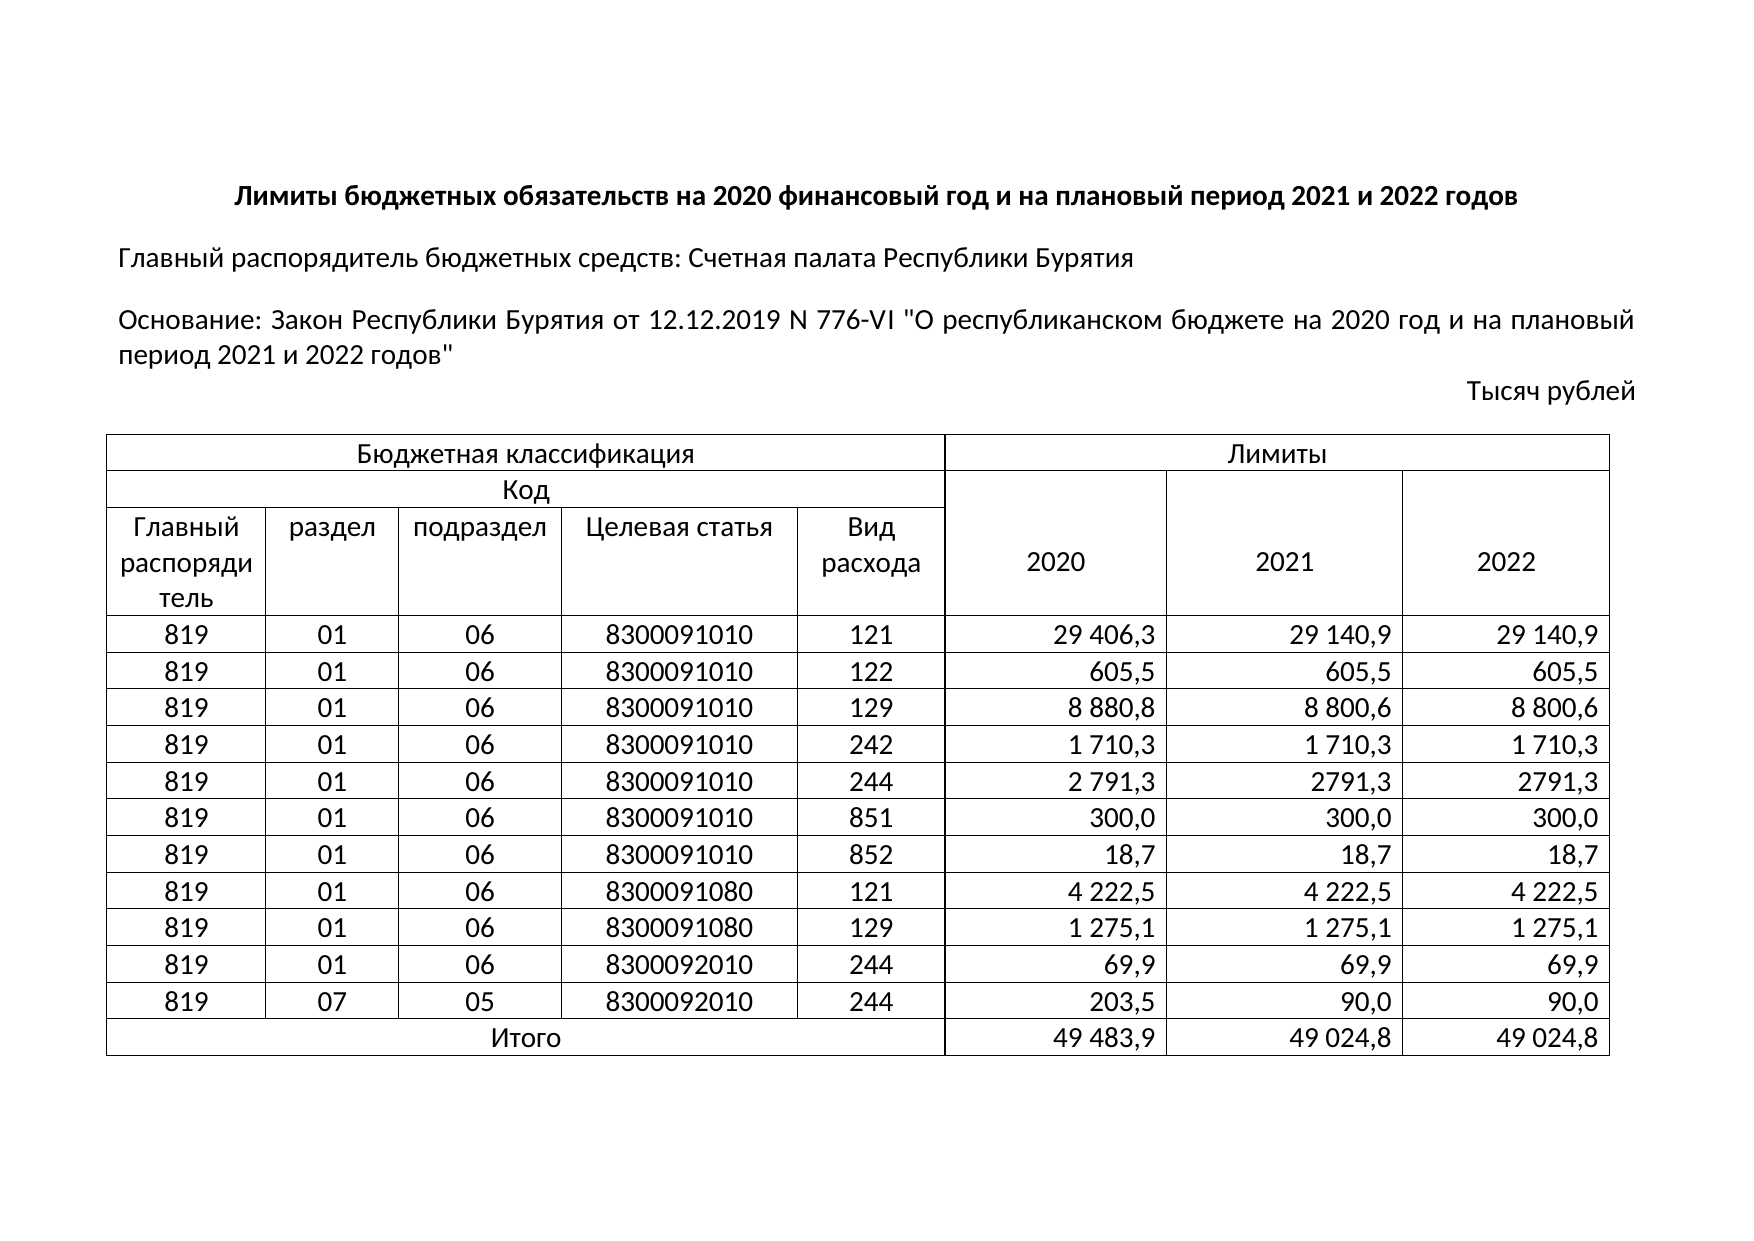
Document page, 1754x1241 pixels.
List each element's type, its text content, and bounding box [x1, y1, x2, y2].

table_cell 2791,3 [1403, 763, 1609, 798]
table_cell 8300092010 [562, 983, 797, 1018]
table_cell подраздел [399, 508, 561, 615]
table_cell 121 [798, 616, 944, 652]
table_cell 121 [798, 873, 944, 908]
table_cell 1 710,3 [1167, 726, 1402, 762]
table_cell 851 [798, 799, 944, 835]
table_header Лимиты [946, 435, 1609, 470]
table_cell 819 [107, 799, 265, 835]
table_cell Код [107, 471, 944, 507]
table_cell раздел [266, 508, 398, 615]
table_cell 06 [399, 616, 561, 652]
table_cell 819 [107, 946, 265, 982]
table_cell 49 024,8 [1403, 1019, 1609, 1055]
table_cell 18,7 [946, 836, 1166, 872]
table_cell 06 [399, 836, 561, 872]
table_cell Вид расхода [798, 508, 944, 615]
table_cell 01 [266, 726, 398, 762]
table_cell 819 [107, 873, 265, 908]
table_cell 29 140,9 [1403, 616, 1609, 652]
table_cell 819 [107, 653, 265, 688]
table_cell 8300091010 [562, 726, 797, 762]
table_cell 2021 [1167, 471, 1402, 615]
table_cell 06 [399, 799, 561, 835]
table_cell 8 800,6 [1403, 689, 1609, 725]
table_cell 01 [266, 689, 398, 725]
table_cell 244 [798, 983, 944, 1018]
table_cell 244 [798, 763, 944, 798]
table_cell 300,0 [1403, 799, 1609, 835]
table_cell 1 275,1 [1167, 909, 1402, 945]
text Основание: Закон Республики Бурятия от 12.12.2019 N 776-VI "О республиканском бюджете на 2020 год и на плановый период 2021 и 2022 годов" [118, 301, 1636, 372]
table_cell 819 [107, 909, 265, 945]
table_cell 8300091080 [562, 873, 797, 908]
table_cell 122 [798, 653, 944, 688]
table_cell 203,5 [946, 983, 1166, 1018]
table_cell 852 [798, 836, 944, 872]
table_cell 18,7 [1167, 836, 1402, 872]
table_cell 129 [798, 689, 944, 725]
table_cell 49 024,8 [1167, 1019, 1402, 1055]
table_cell 49 483,9 [946, 1019, 1166, 1055]
table_cell 1 275,1 [946, 909, 1166, 945]
table_cell 605,5 [1403, 653, 1609, 688]
table_cell 8300091010 [562, 836, 797, 872]
table_cell 1 710,3 [946, 726, 1166, 762]
table_cell 300,0 [946, 799, 1166, 835]
table_cell 8300091010 [562, 763, 797, 798]
table_cell 06 [399, 763, 561, 798]
table_cell 4 222,5 [1403, 873, 1609, 908]
table_cell 8300092010 [562, 946, 797, 982]
table_cell 69,9 [946, 946, 1166, 982]
table_cell 8300091080 [562, 909, 797, 945]
table_cell 8 880,8 [946, 689, 1166, 725]
table_cell 300,0 [1167, 799, 1402, 835]
table_cell 01 [266, 763, 398, 798]
table_cell 06 [399, 909, 561, 945]
table_cell 8300091010 [562, 653, 797, 688]
table_cell 01 [266, 873, 398, 908]
table_cell 06 [399, 726, 561, 762]
table_cell 4 222,5 [1167, 873, 1402, 908]
table_cell 2020 [946, 471, 1166, 615]
table_cell 18,7 [1403, 836, 1609, 872]
text Тысяч рублей [118, 372, 1636, 408]
table_cell 244 [798, 946, 944, 982]
table_cell 8300091010 [562, 616, 797, 652]
table_cell 242 [798, 726, 944, 762]
table_cell 90,0 [1403, 983, 1609, 1018]
table_cell 05 [399, 983, 561, 1018]
table_cell 06 [399, 946, 561, 982]
table_cell 69,9 [1167, 946, 1402, 982]
table_cell 8 800,6 [1167, 689, 1402, 725]
table_cell 8300091010 [562, 689, 797, 725]
table_cell 2022 [1403, 471, 1609, 615]
table_cell 01 [266, 836, 398, 872]
table_cell 129 [798, 909, 944, 945]
table_cell Итого [107, 1019, 944, 1055]
table_cell 06 [399, 653, 561, 688]
table_cell 4 222,5 [946, 873, 1166, 908]
table_cell 06 [399, 873, 561, 908]
table_cell 819 [107, 689, 265, 725]
table_cell Целевая статья [562, 508, 797, 615]
table_cell 01 [266, 799, 398, 835]
table_cell 819 [107, 836, 265, 872]
table_cell 01 [266, 616, 398, 652]
table_cell 2791,3 [1167, 763, 1402, 798]
table_cell 605,5 [946, 653, 1166, 688]
text Главный распорядитель бюджетных средств: Счетная палата Республики Бурятия [118, 239, 1636, 274]
table_cell 90,0 [1167, 983, 1402, 1018]
table_cell 01 [266, 946, 398, 982]
table_cell 819 [107, 763, 265, 798]
table_cell Главный распорядитель [107, 508, 265, 615]
table_cell 29 406,3 [946, 616, 1166, 652]
table_cell 819 [107, 983, 265, 1018]
table_cell 819 [107, 726, 265, 762]
table_cell 06 [399, 689, 561, 725]
text Лимиты бюджетных обязательств на 2020 финансовый год и на плановый период 2021 и 2022 годов [118, 177, 1636, 213]
table_cell 1 275,1 [1403, 909, 1609, 945]
table_cell 1 710,3 [1403, 726, 1609, 762]
table_cell 01 [266, 909, 398, 945]
table_cell 01 [266, 653, 398, 688]
table_cell 819 [107, 616, 265, 652]
table_cell 8300091010 [562, 799, 797, 835]
table_cell 2 791,3 [946, 763, 1166, 798]
table_cell 29 140,9 [1167, 616, 1402, 652]
table_cell 605,5 [1167, 653, 1402, 688]
table_cell 07 [266, 983, 398, 1018]
table_cell 69,9 [1403, 946, 1609, 982]
table_header Бюджетная классификация [107, 435, 944, 470]
